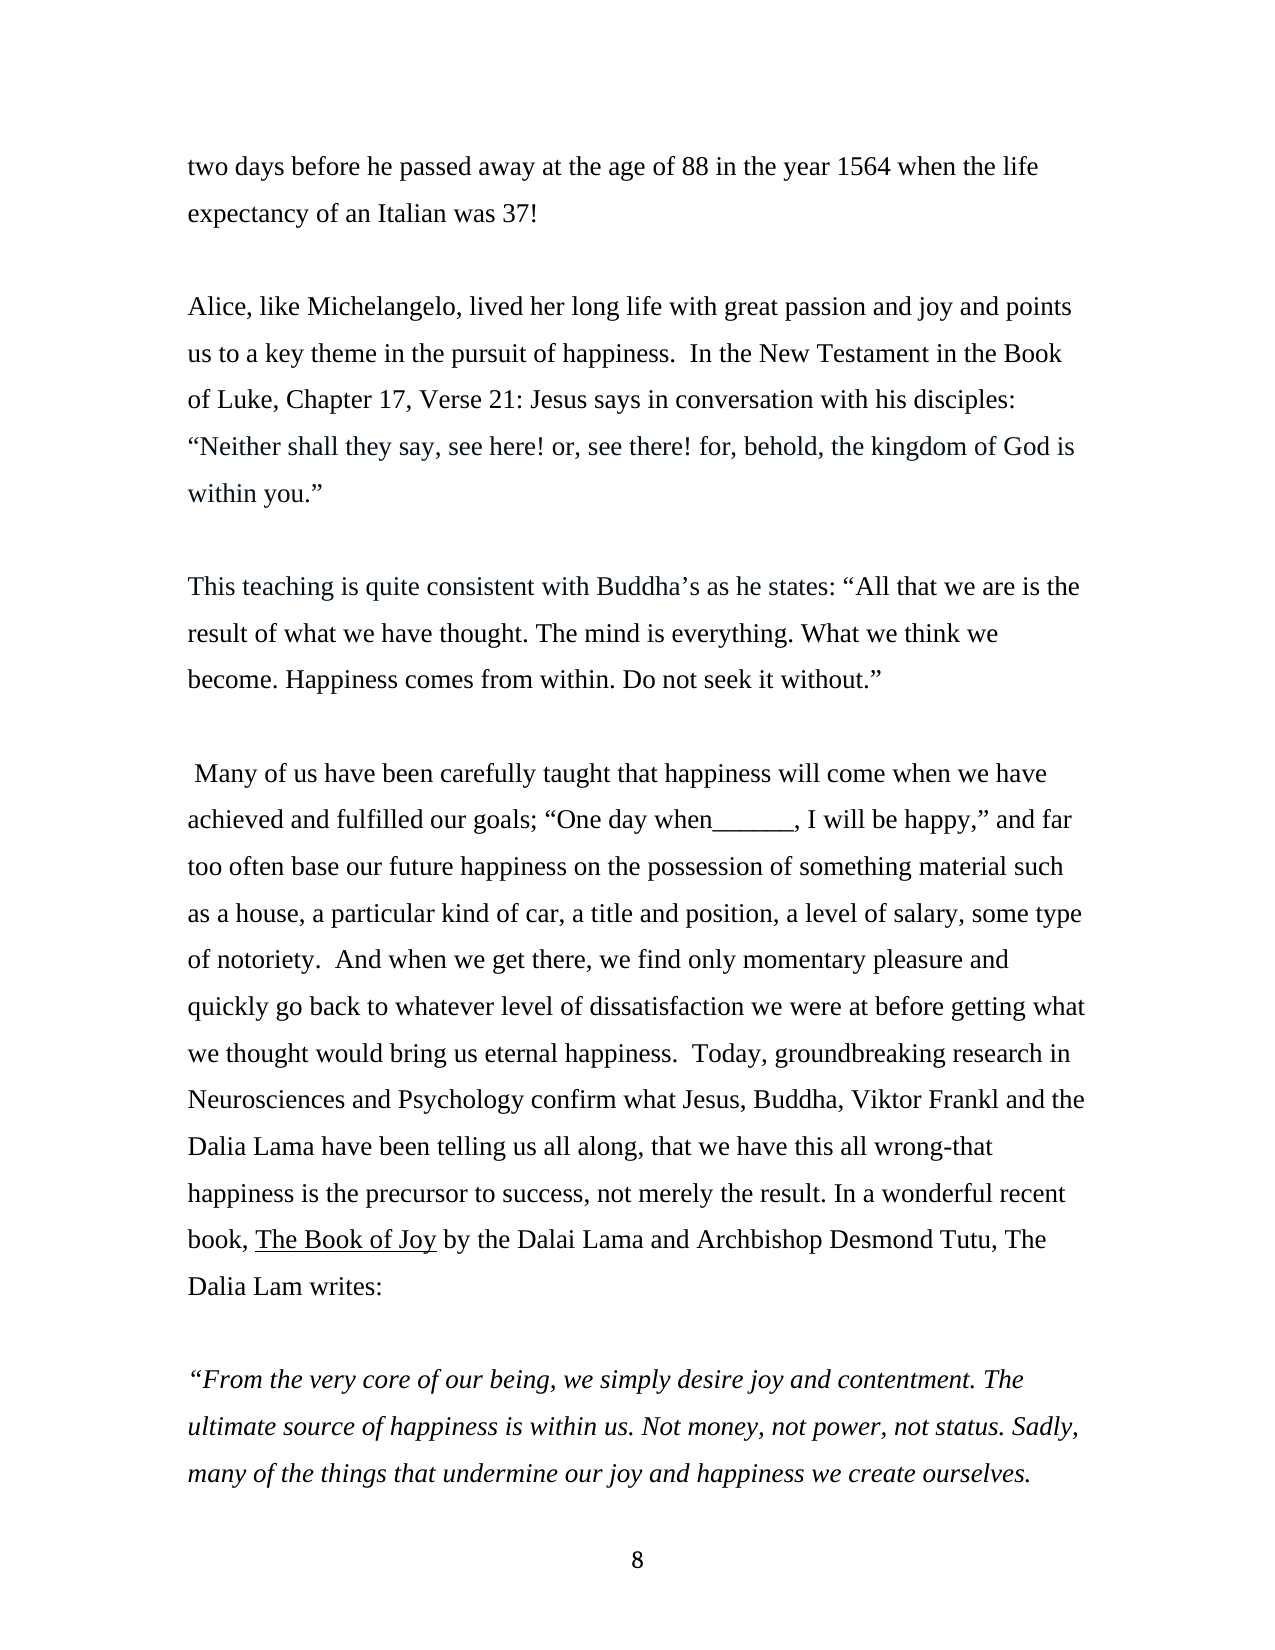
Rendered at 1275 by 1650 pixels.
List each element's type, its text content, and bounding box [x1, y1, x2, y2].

text This teaching is quite consistent with Buddha’s as he states: “All that we are is the result of what we have thought. The mind is everything. What we think we become. Happiness comes from within. Do not seek it without.” [187, 570, 1087, 694]
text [187, 1363, 1087, 1488]
text Alice, like Michelangelo, lived her long life with great passion and joy and points us to a key theme in the pursuit of happiness. In the New Testament in the Book of Luke, Chapter 17, Verse 21: Jesus says in conversation with his disciples: “Neither shall they say, see here! or, see there! for, behold, the kingdom of God is within you.” [187, 290, 1087, 508]
text Many of us have been carefully taught that happiness will come when we have achieved and fulfilled our goals; “One day when______, I will be happy,” and far too often base our future happiness on the possession of something material such as a house, a particular kind of car, a title and position, a level of salary, some type of notoriety. And when we get there, we find only momentary pleasure and quickly go back to whatever level of dissatisfaction we were at before getting what we thought would bring us eternal happiness. Today, groundbreaking research in Neurosciences and Psychology confirm what Jesus, Buddha, Viktor Frankl and the Dalia Lama have been telling us all along, that we have this all wrong-that happiness is the precursor to success, not merely the result. In a wonderful recent book, The Book of Joy by the Dalai Lama and Archbishop Desmond Tutu, The Dalia Lam writes: [187, 757, 1087, 1301]
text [187, 150, 1087, 228]
